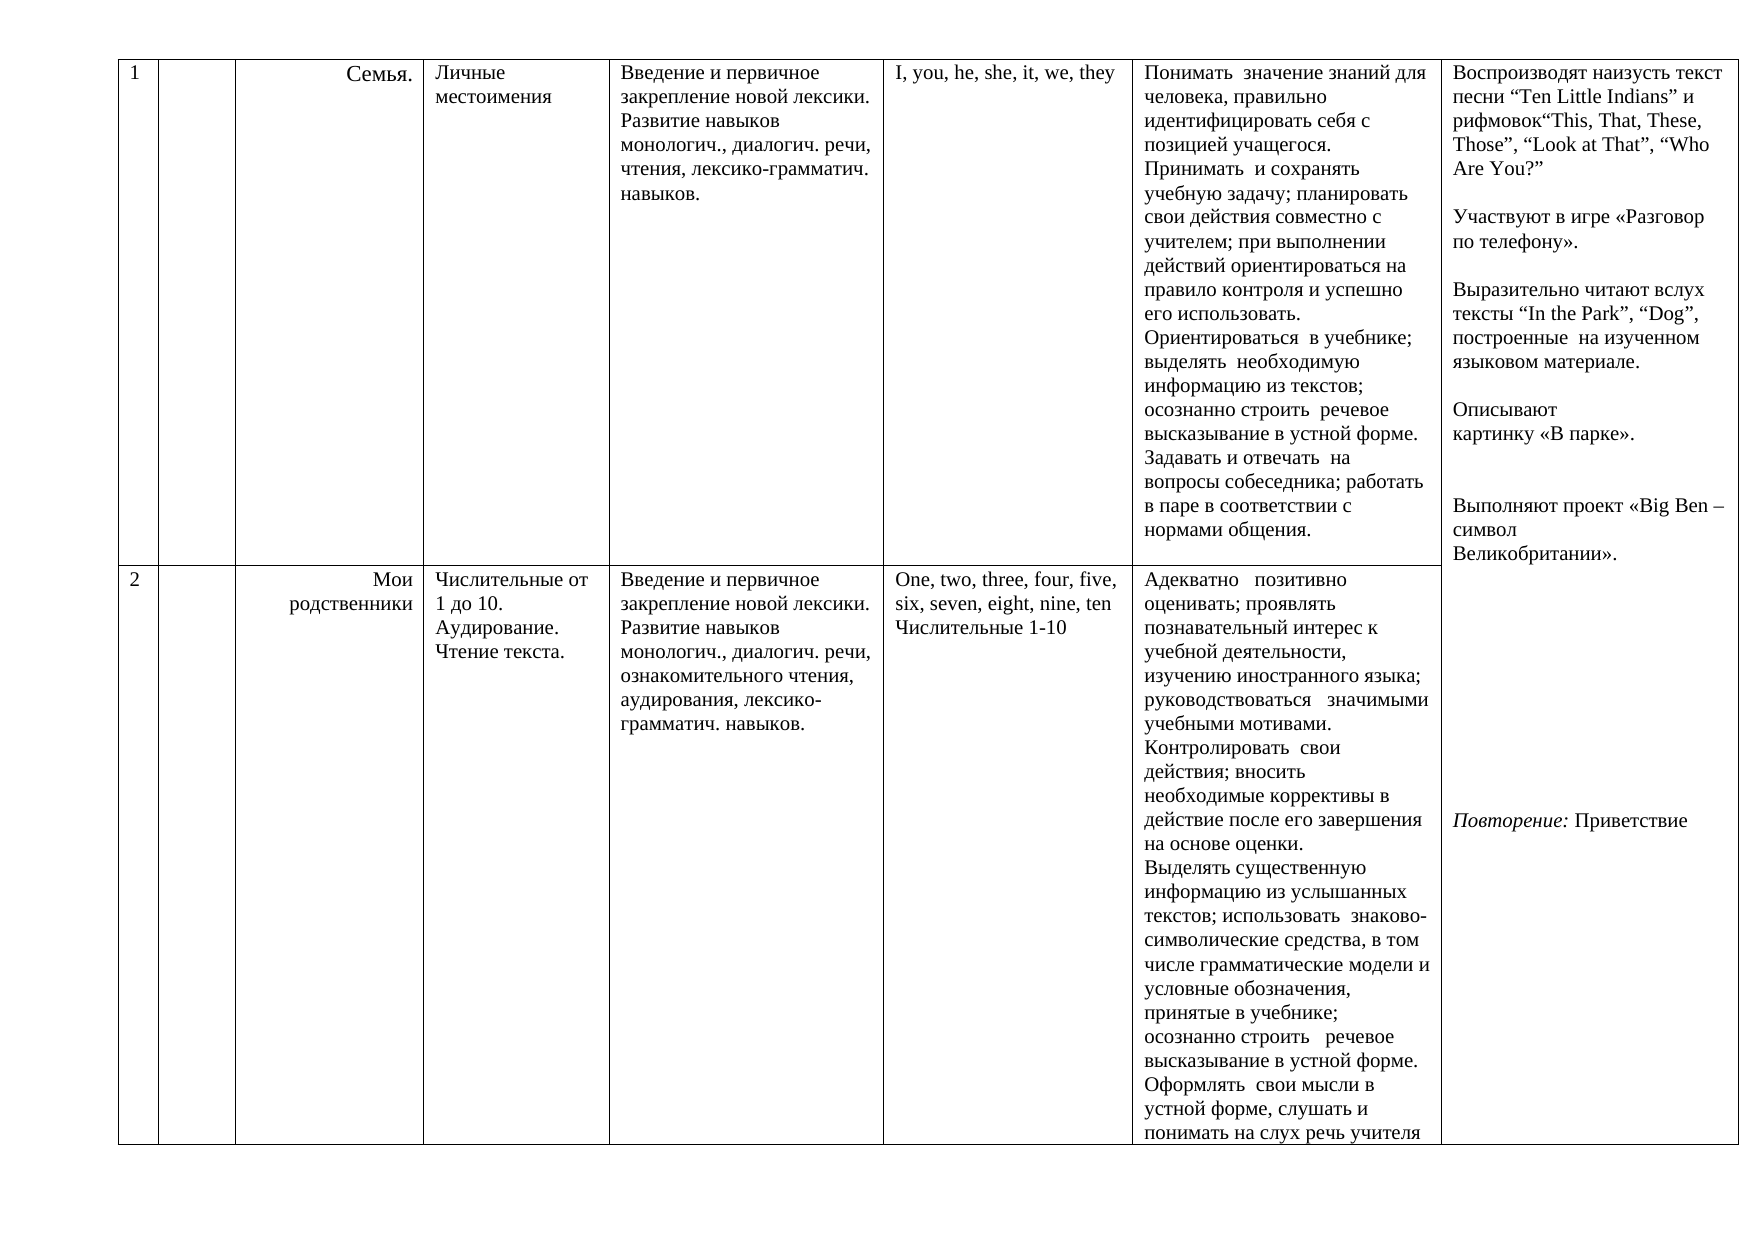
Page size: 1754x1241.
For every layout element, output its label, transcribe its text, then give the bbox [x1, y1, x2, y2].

table_cell [159, 60, 235, 565]
table_cell Семья. [236, 60, 423, 565]
table_cell I, you, he, she, it, we, they [884, 60, 1132, 565]
table_cell 2 [119, 566, 158, 1144]
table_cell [610, 566, 883, 1144]
table_cell Мои родственники [236, 566, 423, 1144]
table_cell [159, 566, 235, 1144]
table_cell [884, 566, 1132, 1144]
table_cell Личные местоимения [424, 60, 609, 565]
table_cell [1133, 566, 1441, 1144]
table_cell Воспроизводят наизусть текст песни “Ten Little Indians” и рифмовок“This, That, These, Those”, “Look at That”, “Who Are You?” Участвуют в игре «Разговор по телефону». Выразительно читают вслух тексты “In the Park”, “Dog”, построенные на изученном языковом материале. Описывают картинку «В парке». Выполняют проект «Big Ben – символ Великобритании». Повторение: Приветствие Повторение: Приветствие Повторение: Приветствие [1442, 60, 1738, 1144]
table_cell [424, 566, 609, 1144]
table_cell 1 [119, 60, 158, 565]
table_cell Понимать значение знаний для человека, правильно идентифицировать себя с позицией учащегося. Принимать и сохранять учебную задачу; планировать свои действия совместно с учителем; при выполнении действий ориентироваться на правило контроля и успешно его использовать. Ориентироваться в учебнике; выделять необходимую информацию из текстов; осознанно строить речевое высказывание в устной форме. Задавать и отвечать на вопросы собеседника; работать в паре в соответствии с нормами общения. [1133, 60, 1441, 565]
table_cell Введение и первичное закрепление новой лексики. Развитие навыков монологич., диалогич. речи, чтения, лексико-грамматич. навыков. [610, 60, 883, 565]
